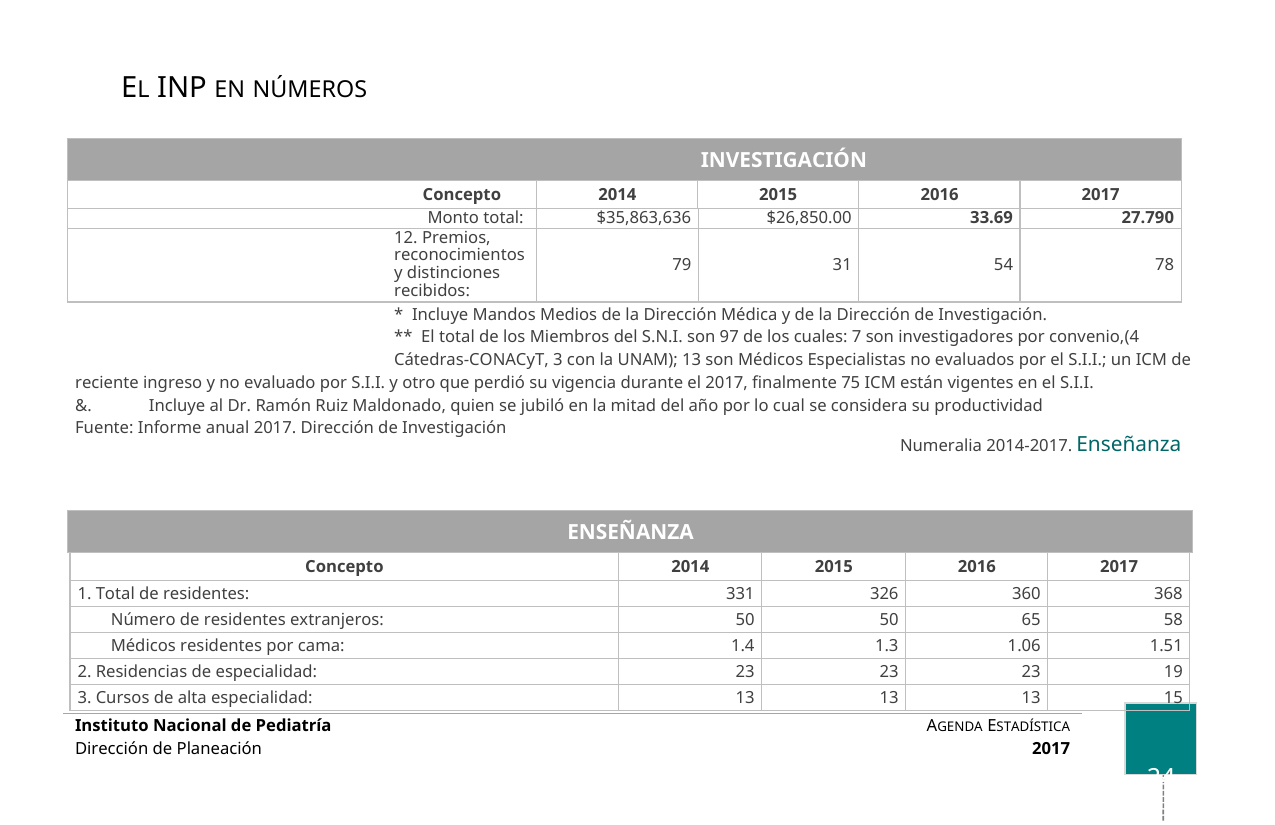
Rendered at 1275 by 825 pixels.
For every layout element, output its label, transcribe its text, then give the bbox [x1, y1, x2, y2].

table_cell 33.69 [859, 209, 1019, 227]
table_cell 1. Total de residentes: [71, 581, 618, 606]
table_cell 3. Cursos de alta especialidad: [71, 685, 618, 710]
table_cell 2017 [1048, 553, 1189, 580]
table_cell 12. Premios, reconocimientos y distinciones recibidos: [68, 229, 536, 301]
table_cell 2015 [762, 553, 905, 580]
table_cell 360 [906, 581, 1047, 606]
text * Incluye Mandos Medios de la Dirección Médica y de la Dirección de Investigación. [75, 302, 1200, 325]
table_cell 65 [906, 607, 1047, 632]
table_cell 2016 [859, 181, 1019, 208]
table_cell 1.06 [906, 633, 1047, 658]
table_cell 50 [762, 607, 905, 632]
table_cell 1.3 [762, 633, 905, 658]
table_cell 23 [762, 659, 905, 684]
table_cell 2014 [619, 553, 761, 580]
table_cell Número de residentes extranjeros: [71, 607, 618, 632]
table_cell Concepto [68, 181, 536, 208]
table_cell 2015 [698, 181, 858, 208]
table_cell 15 [1048, 685, 1189, 710]
table_cell Monto total: [68, 209, 536, 227]
table_header ENSEÑANZA [68, 511, 1192, 552]
table_cell $35,863,636 [537, 209, 698, 227]
table_cell 31 [699, 229, 858, 301]
text Fuente: Informe anual 2017. Dirección de Investigación [75, 416, 1200, 439]
table_cell 2014 [537, 181, 697, 208]
table_cell 368 [1048, 581, 1189, 606]
table_cell 19 [1048, 659, 1189, 684]
table_cell 23 [906, 659, 1047, 684]
table_cell 54 [859, 229, 1019, 301]
table_cell 27.790 [1021, 209, 1181, 227]
table_header INVESTIGACIÓN [68, 139, 1181, 180]
table_cell 79 [537, 229, 698, 301]
table_cell 326 [762, 581, 905, 606]
table_cell 78 [1021, 229, 1181, 301]
table_cell Médicos residentes por cama: [71, 633, 618, 658]
table_cell 23 [619, 659, 761, 684]
text &. Incluye al Dr. Ramón Ruiz Maldonado, quien se jubiló en la mitad del año por lo cual se considera su productividad [75, 393, 1200, 416]
table_cell Concepto [71, 553, 618, 580]
table_cell 58 [1048, 607, 1189, 632]
table_cell 1.51 [1048, 633, 1189, 658]
text ** El total de los Miembros del S.N.I. son 97 de los cuales: 7 son investigadores por convenio,(4 Cátedras-CONACyT, 3 con la UNAM); 13 son Médicos Especialistas no evaluados por el S.I.I.; un ICM de reciente ingreso y no evaluado por S.I.I. y otro que perdió su vigencia durante el 2017, finalmente 75 ICM están vigentes en el S.I.I. [75, 325, 1200, 393]
table_cell 2017 [1021, 181, 1181, 208]
table_cell 331 [619, 581, 761, 606]
table_cell 2016 [906, 553, 1047, 580]
table_cell 13 [619, 685, 761, 710]
table_cell 2. Residencias de especialidad: [71, 659, 618, 684]
table_cell 13 [906, 685, 1047, 710]
table_cell $26,850.00 [699, 209, 858, 227]
table_cell 13 [762, 685, 905, 710]
table_cell 1.4 [619, 633, 761, 658]
table_cell 50 [619, 607, 761, 632]
